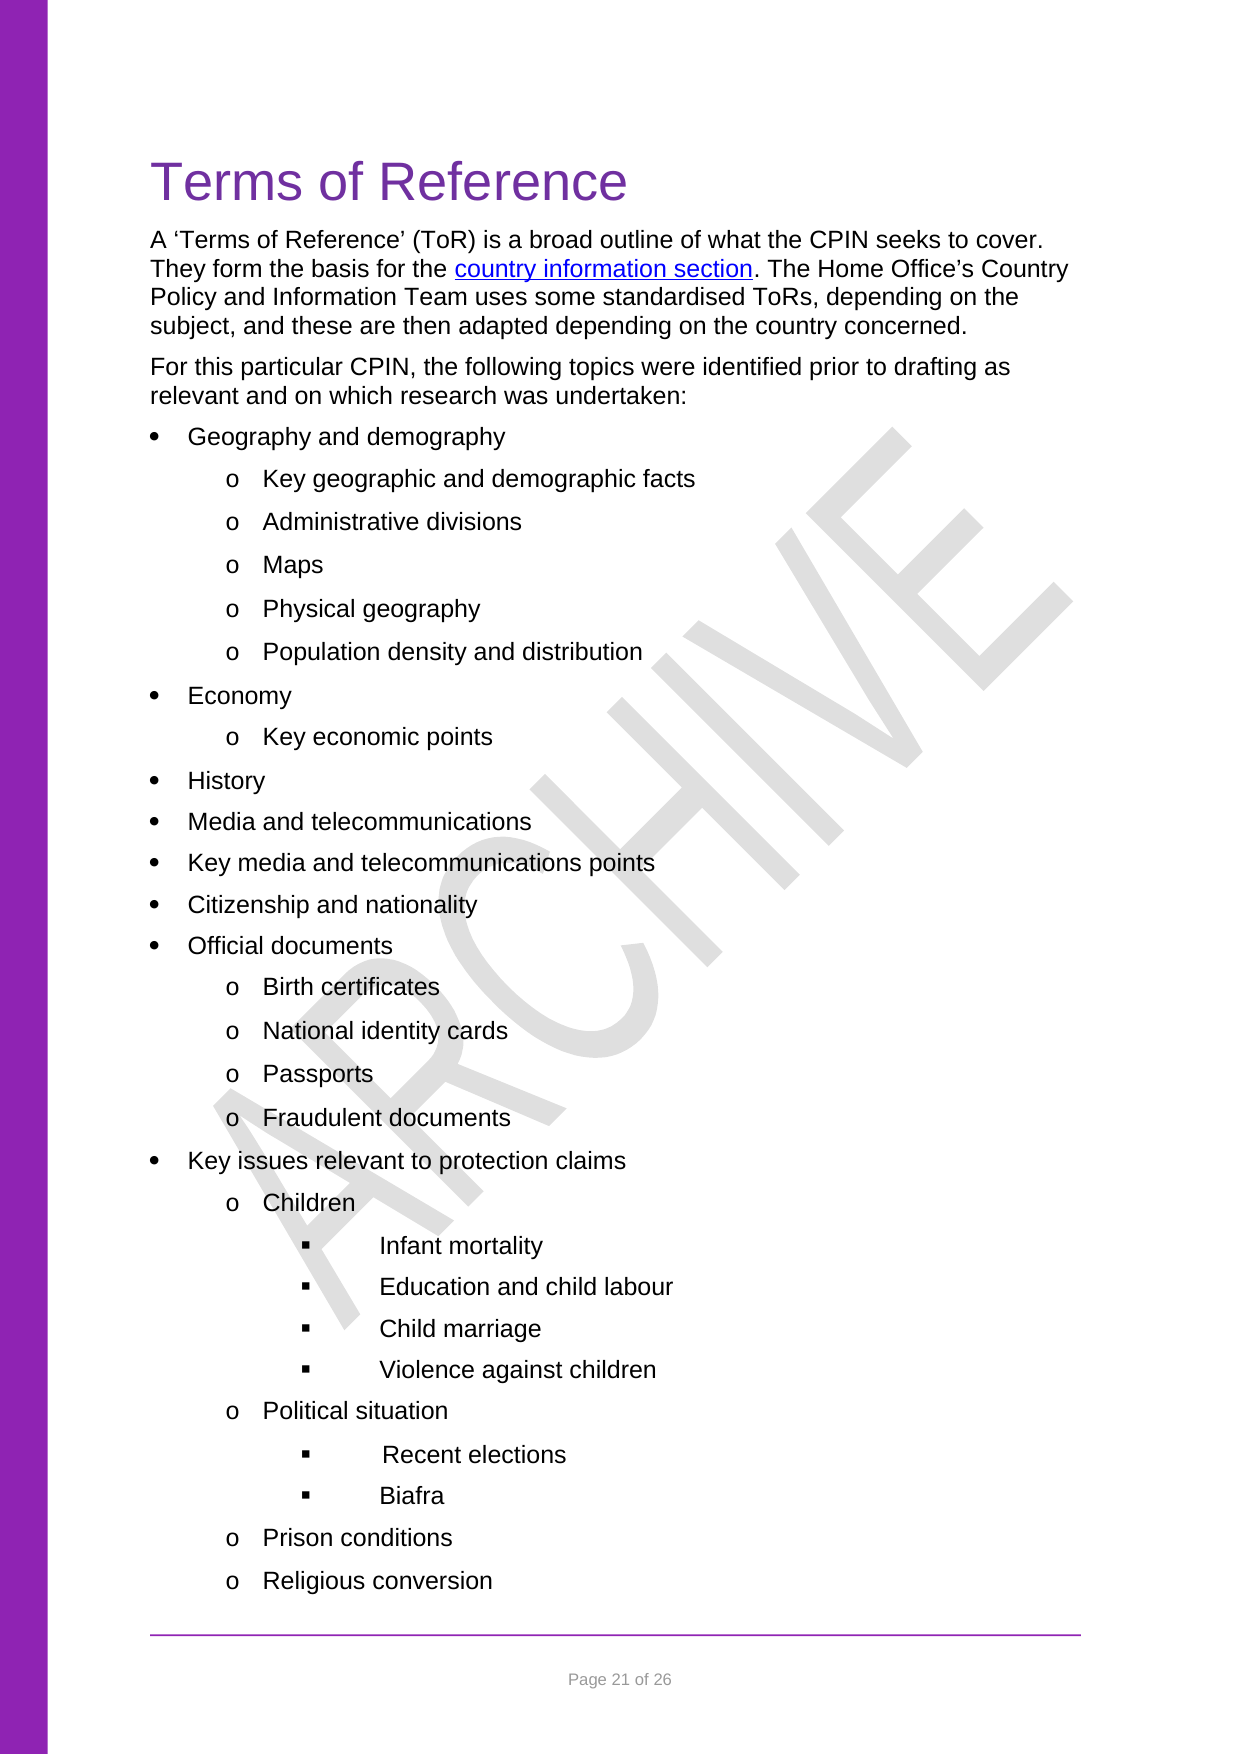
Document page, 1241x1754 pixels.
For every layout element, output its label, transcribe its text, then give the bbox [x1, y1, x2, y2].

text Fraudulent documents [225, 1103, 1090, 1134]
text Geography and demography [150, 422, 1090, 451]
text Prison conditions [225, 1522, 1090, 1553]
text For this particular CPIN, the following topics were identified prior to drafting as relevant and on which research was undertaken: [150, 352, 1090, 410]
list Biafra [300, 1481, 1090, 1510]
text Population density and distribution [225, 637, 1090, 668]
text History [150, 766, 1090, 794]
list Infant mortality [300, 1231, 1090, 1260]
text Key geographic and demographic facts [225, 464, 1090, 494]
list Violence against children [300, 1355, 1090, 1384]
text Political situation [225, 1396, 1090, 1427]
text Citizenship and nationality [150, 890, 1090, 918]
list Recent elections [300, 1440, 1090, 1469]
text Physical geography [225, 594, 1090, 625]
text National identity cards [225, 1016, 1090, 1047]
text Passports [225, 1059, 1090, 1090]
list Child marriage [300, 1314, 1090, 1342]
text Economy [150, 681, 1090, 710]
text Key economic points [225, 722, 1090, 753]
subtitle Terms of Reference [150, 150, 1090, 212]
text Media and telecommunications [150, 807, 1090, 836]
list Education and child labour [300, 1272, 1090, 1301]
text Key issues relevant to protection claims [150, 1146, 1090, 1175]
text Key media and telecommunications points [150, 848, 1090, 877]
text A ‘Terms of Reference’ (ToR) is a broad outline of what the CPIN seeks to cover. They form the basis for the country information section. The Home Office’s Country Policy and Information Team uses some standardised ToRs, depending on the subject, and these are then adapted depending on the country concerned. [150, 225, 1090, 340]
text Children [225, 1187, 1090, 1218]
text Religious conversion [225, 1566, 1090, 1597]
text Birth certificates [225, 972, 1090, 1003]
text Administrative divisions [225, 507, 1090, 538]
text Official documents [150, 931, 1090, 960]
text Maps [225, 551, 1090, 581]
